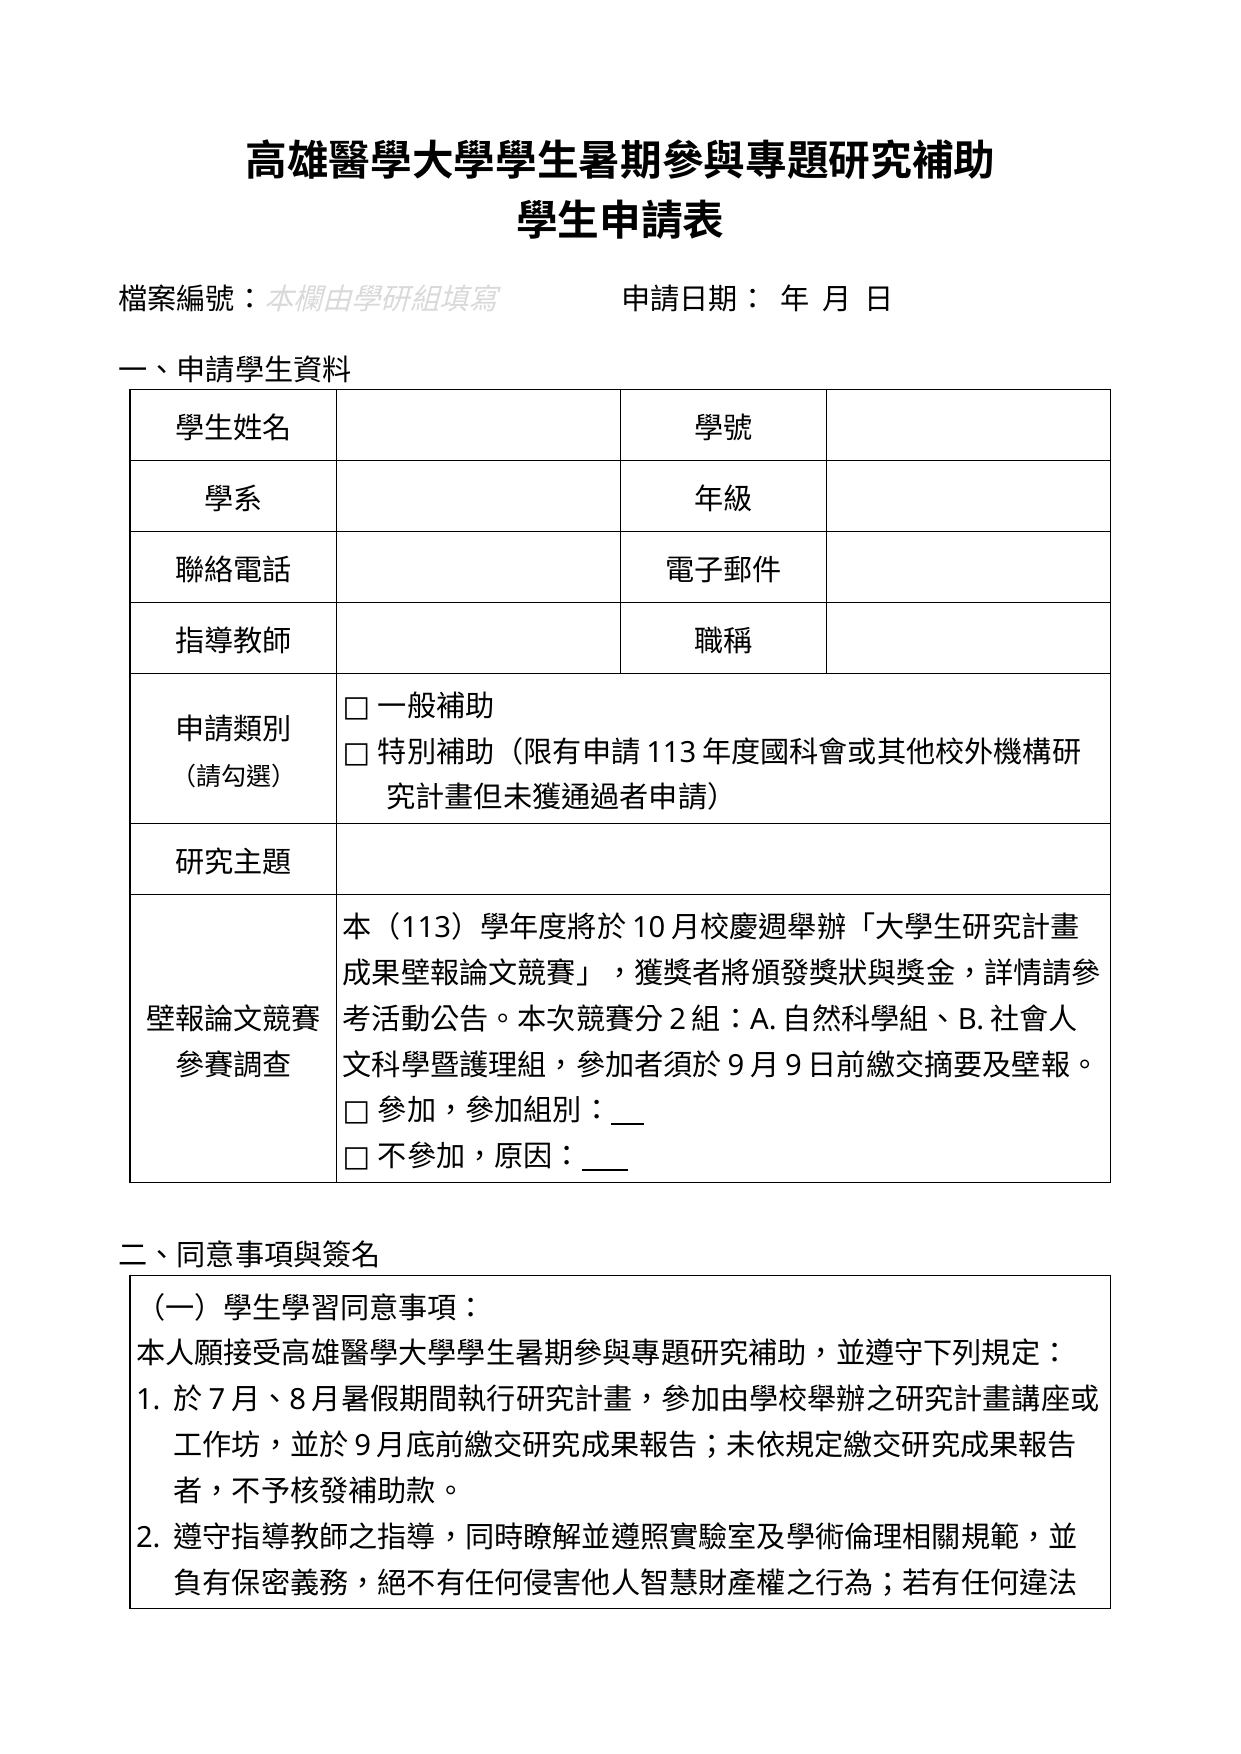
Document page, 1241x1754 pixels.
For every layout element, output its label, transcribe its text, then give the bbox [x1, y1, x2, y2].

table_cell □ 一般補助 □ 特別補助（限有申請113年度國科會或其他校外機構研究計畫但未獲通過者申請） [337, 674, 1110, 823]
text 高雄醫學大學學生暑期參與專題研究補助 [118, 127, 1122, 187]
table_header [337, 390, 620, 460]
table_cell 壁報論文競賽 參賽調查 [131, 895, 336, 1182]
table_cell 學系 [131, 461, 336, 531]
table_cell [827, 461, 1110, 531]
table_cell [337, 532, 620, 602]
table_cell [827, 603, 1110, 673]
table_cell 職稱 [621, 603, 826, 673]
text 二、同意事項與簽名 [118, 1229, 1122, 1274]
text 檔案編號：本欄由學研組填寫 申請日期： 年 月 日 [118, 273, 1122, 318]
text 學生申請表 [118, 187, 1122, 248]
table_header [827, 390, 1110, 460]
table_cell 申請類別 （請勾選） [131, 674, 336, 823]
text 一、申請學生資料 [118, 343, 1122, 389]
table_cell 本（113）學年度將於10月校慶週舉辦「大學生研究計畫成果壁報論文競賽」，獲獎者將頒發獎狀與獎金，詳情請參考活動公告。本次競賽分2組：A. 自然科學組、B. 社會人文科學暨護理組，參加者須於9月9日前繳交摘要及壁報。 □ 參加，參加組別： □ 不參加，原因： [337, 895, 1110, 1182]
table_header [131, 1276, 1110, 1608]
table_cell 指導教師 [131, 603, 336, 673]
table_cell 研究主題 [131, 824, 336, 894]
table_cell [337, 603, 620, 673]
table_header 學生姓名 [131, 390, 336, 460]
table_cell [337, 461, 620, 531]
table_cell 聯絡電話 [131, 532, 336, 602]
table_cell [337, 824, 1110, 894]
table_cell 年級 [621, 461, 826, 531]
table_cell [827, 532, 1110, 602]
table_cell 電子郵件 [621, 532, 826, 602]
table_header 學號 [621, 390, 826, 460]
